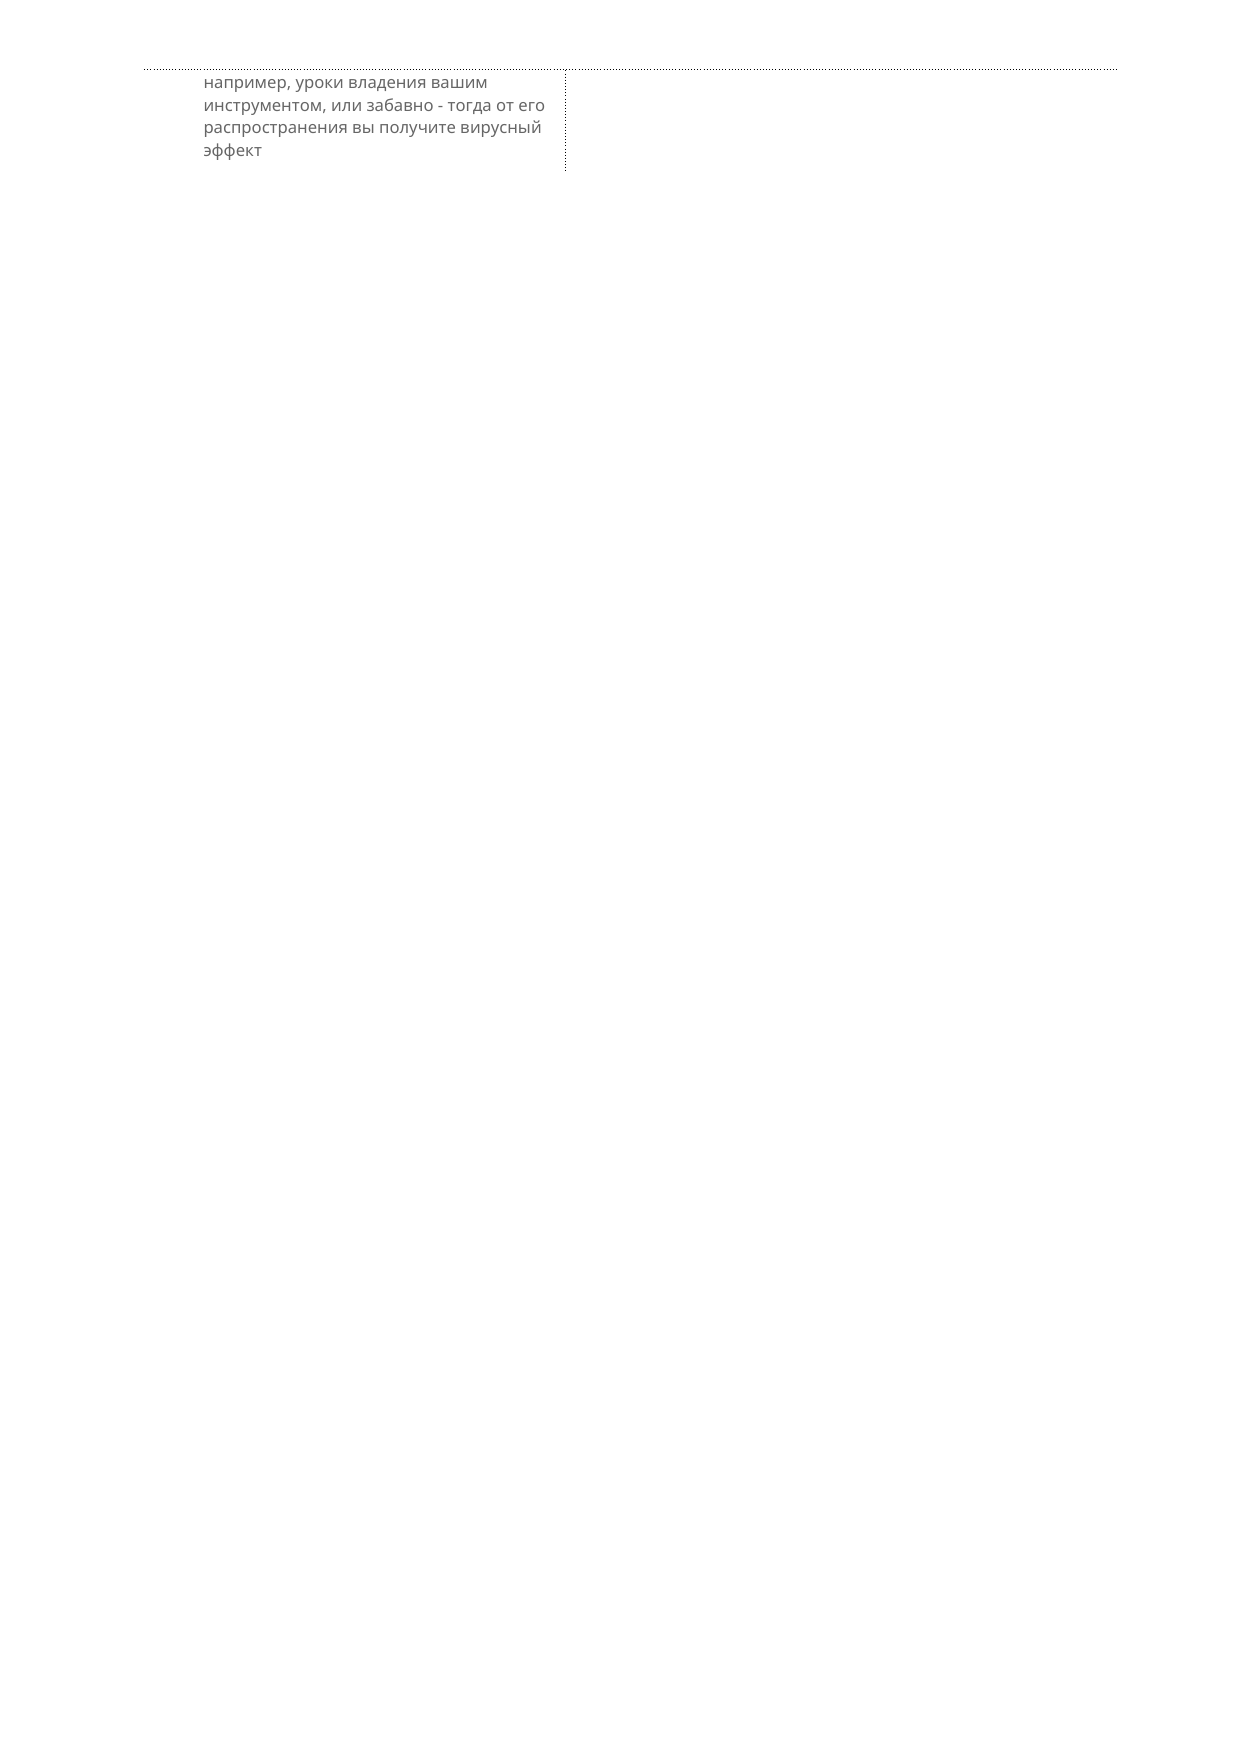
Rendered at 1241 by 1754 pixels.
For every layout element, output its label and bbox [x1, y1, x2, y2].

table_cell [565, 69, 1119, 172]
table_cell [144, 69, 565, 172]
